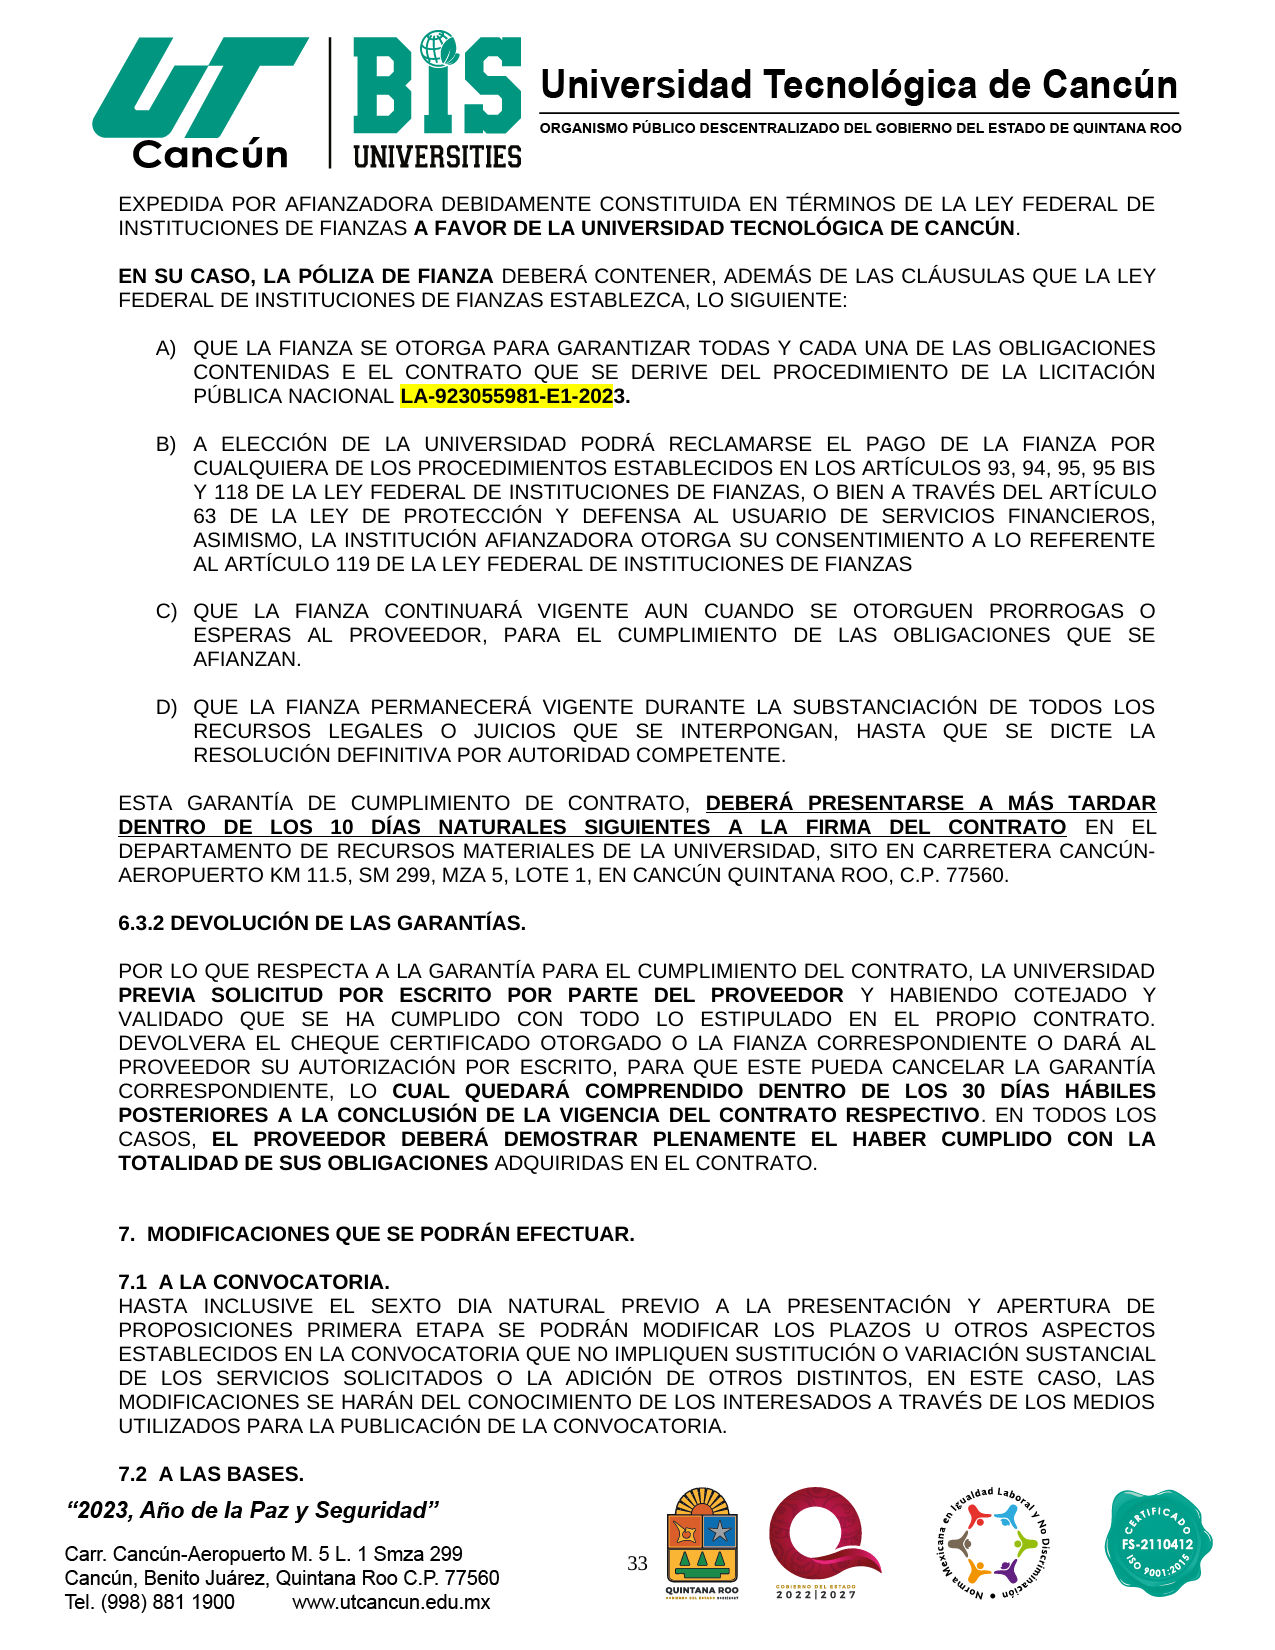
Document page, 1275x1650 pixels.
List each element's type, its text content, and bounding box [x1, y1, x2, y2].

list QUE LA FIANZA PERMANECERÁ VIGENTE DURANTE LA SUBSTANCIACIÓN DE TODOS LOS RECURSOS LEGALES O JUICIOS QUE SE INTERPONGAN, HASTA QUE SE DICTE LA RESOLUCIÓN DEFINITIVA POR AUTORIDAD COMPETENTE. [156, 695, 1157, 767]
text 6.3.2 DEVOLUCIÓN DE LAS GARANTÍAS. [118, 911, 1157, 935]
picture [1, 1450, 1275, 1650]
text ESTA GARANTÍA DE CUMPLIMIENTO DE CONTRATO, DEBERÁ PRESENTARSE A MÁS TARDAR DENTRO DE LOS 10 DÍAS NATURALES SIGUIENTES A LA FIRMA DEL CONTRATO EN EL DEPARTAMENTO DE RECURSOS MATERIALES DE LA UNIVERSIDAD, SITO EN CARRETERA CANCÚN-AEROPUERTO KM 11.5, SM 299, MZA 5, LOTE 1, EN CANCÚN QUINTANA ROO, C.P. 77560. [118, 791, 1157, 887]
text 7. MODIFICACIONES QUE SE PODRÁN EFECTUAR. [118, 1222, 1157, 1246]
list A ELECCIÓN DE LA UNIVERSIDAD PODRÁ RECLAMARSE EL PAGO DE LA FIANZA POR CUALQUIERA DE LOS PROCEDIMIENTOS ESTABLECIDOS EN LOS ARTÍCULOS 93, 94, 95, 95 BIS Y 118 DE LA LEY FEDERAL DE INSTITUCIONES DE FIANZAS, O BIEN A TRAVÉS DEL ARTÍCULO 63 DE LA LEY DE PROTECCIÓN Y DEFENSA AL USUARIO DE SERVICIOS FINANCIEROS, ASIMISMO, LA INSTITUCIÓN AFIANZADORA OTORGA SU CONSENTIMIENTO A LO REFERENTE AL ARTÍCULO 119 DE LA LEY FEDERAL DE INSTITUCIONES DE FIANZAS [156, 432, 1157, 575]
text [118, 192, 1157, 240]
text 7.1 A LA CONVOCATORIA. [118, 1270, 1157, 1294]
text 7.2 A LAS BASES. [118, 1462, 1157, 1486]
text HASTA INCLUSIVE EL SEXTO DIA NATURAL PREVIO A LA PRESENTACIÓN Y APERTURA DE PROPOSICIONES PRIMERA ETAPA SE PODRÁN MODIFICAR LOS PLAZOS U OTROS ASPECTOS ESTABLECIDOS EN LA CONVOCATORIA QUE NO IMPLIQUEN SUSTITUCIÓN O VARIACIÓN SUSTANCIAL DE LOS SERVICIOS SOLICITADOS O LA ADICIÓN DE OTROS DISTINTOS, EN ESTE CASO, LAS MODIFICACIONES SE HARÁN DEL CONOCIMIENTO DE LOS INTERESADOS A TRAVÉS DE LOS MEDIOS UTILIZADOS PARA LA PUBLICACIÓN DE LA CONVOCATORIA. [118, 1294, 1157, 1438]
picture [0, 0, 1274, 207]
list QUE LA FIANZA SE OTORGA PARA GARANTIZAR TODAS Y CADA UNA DE LAS OBLIGACIONES CONTENIDAS E EL CONTRATO QUE SE DERIVE DEL PROCEDIMIENTO DE LA LICITACIÓN PÚBLICA NACIONAL LA-923055981-E1-2023. [156, 336, 1157, 408]
text EN SU CASO, LA PÓLIZA DE FIANZA DEBERÁ CONTENER, ADEMÁS DE LAS CLÁUSULAS QUE LA LEY FEDERAL DE INSTITUCIONES DE FIANZAS ESTABLEZCA, LO SIGUIENTE: [118, 264, 1157, 312]
text POR LO QUE RESPECTA A LA GARANTÍA PARA EL CUMPLIMIENTO DEL CONTRATO, LA UNIVERSIDAD PREVIA SOLICITUD POR ESCRITO POR PARTE DEL PROVEEDOR Y HABIENDO COTEJADO Y VALIDADO QUE SE HA CUMPLIDO CON TODO LO ESTIPULADO EN EL PROPIO CONTRATO. DEVOLVERA EL CHEQUE CERTIFICADO OTORGADO O LA FIANZA CORRESPONDIENTE O DARÁ AL PROVEEDOR SU AUTORIZACIÓN POR ESCRITO, PARA QUE ESTE PUEDA CANCELAR LA GARANTÍA CORRESPONDIENTE, LO CUAL QUEDARÁ COMPRENDIDO DENTRO DE LOS 30 DÍAS HÁBILES POSTERIORES A LA CONCLUSIÓN DE LA VIGENCIA DEL CONTRATO RESPECTIVO. EN TODOS LOS CASOS, EL PROVEEDOR DEBERÁ DEMOSTRAR PLENAMENTE EL HABER CUMPLIDO CON LA TOTALIDAD DE SUS OBLIGACIONES ADQUIRIDAS EN EL CONTRATO. [118, 959, 1157, 1174]
list QUE LA FIANZA CONTINUARÁ VIGENTE AUN CUANDO SE OTORGUEN PRORROGAS O ESPERAS AL PROVEEDOR, PARA EL CUMPLIMIENTO DE LAS OBLIGACIONES QUE SE AFIANZAN. [156, 599, 1157, 671]
